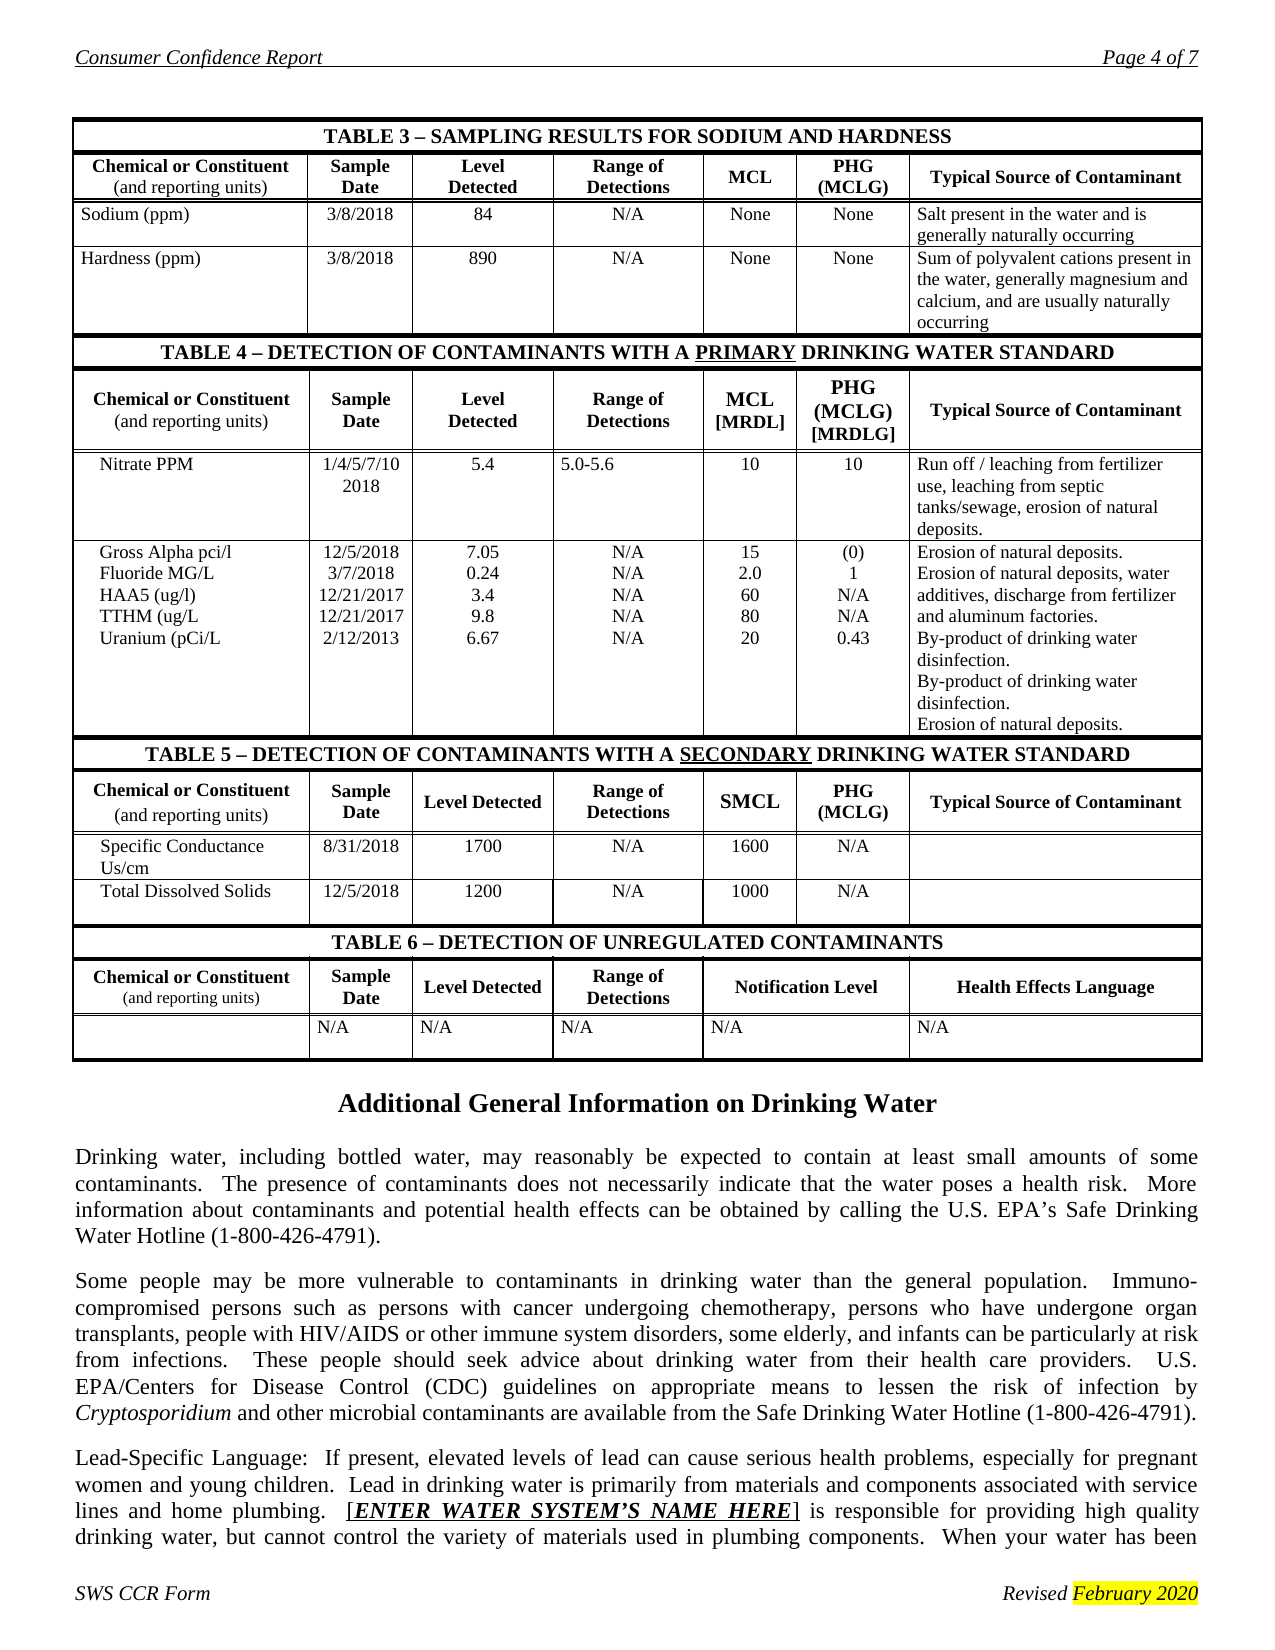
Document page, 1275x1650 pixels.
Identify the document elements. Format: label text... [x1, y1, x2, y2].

table_cell 3/8/2018 [308, 203, 412, 246]
table_cell Chemical or Constituent (and reporting units) [74, 155, 307, 198]
table_cell Erosion of natural deposits. Erosion of natural deposits, water additives, discharge from fertilizer and aluminum factories. By-product of drinking water disinfection. By-product of drinking water disinfection. Erosion of natural deposits. [910, 541, 1201, 735]
table_cell 1200 [413, 880, 552, 923]
table_cell Gross Alpha pci/l Fluoride MG/L HAA5 (ug/l) TTHM (ug/L Uranium (pCi/L [74, 541, 309, 735]
table_cell 5.4 [413, 453, 553, 539]
table_cell None [797, 247, 909, 333]
table_cell Typical Source of Contaminant [910, 772, 1201, 831]
text Some people may be more vulnerable to contaminants in drinking water than the general population. Immuno-compromised persons such as persons with cancer undergoing chemotherapy, persons who have undergone organ transplants, people with HIV/AIDS or other immune system disorders, some elderly, and infants can be particularly at risk from infections. These people should seek advice about drinking water from their health care providers. U.S. EPA/Centers for Disease Control (CDC) guidelines on appropriate means to lessen the risk of infection by Cryptosporidium and other microbial contaminants are available from the Safe Drinking Water Hotline (1-800-426-4791). [75, 1267, 1200, 1426]
table_cell N/A [310, 1016, 412, 1057]
table_cell Level Detected [413, 961, 552, 1012]
table_cell Typical Source of Contaminant [910, 371, 1201, 449]
table_cell N/A [554, 835, 703, 878]
table_cell None [797, 203, 909, 246]
table_cell Health Effects Language [910, 961, 1201, 1012]
table_cell TAble 6 – detection of UNREGULATED CONTAMINANTS [74, 928, 1201, 956]
table_cell 12/5/2018 [310, 880, 412, 923]
table_cell 3/8/2018 [308, 247, 412, 333]
table_cell PHG (MCLG) [MRDLG] [797, 371, 909, 449]
table_cell Level Detected [413, 772, 553, 831]
table_cell Level Detected [413, 155, 553, 198]
table_cell (0) 1 N/A N/A 0.43 [797, 541, 909, 735]
table_cell Chemical or Constituent (and reporting units) [74, 961, 309, 1012]
table_cell 1700 [413, 835, 553, 878]
table_cell Chemical or Constituent (and reporting units) [74, 371, 309, 449]
table_cell PHG (MCLG) [797, 155, 909, 198]
table_cell 890 [413, 247, 553, 333]
table_cell Sample Date [310, 772, 412, 831]
table_cell N/A [554, 1016, 702, 1057]
table_cell [910, 835, 1201, 878]
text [75, 1444, 1200, 1550]
table_cell 84 [413, 203, 553, 246]
table_cell N/A [554, 247, 703, 333]
table_cell Total Dissolved Solids [74, 880, 309, 923]
table_cell 12/5/2018 3/7/2018 12/21/2017 12/21/2017 2/12/2013 [310, 541, 412, 735]
table_cell Chemical or Constituent (and reporting units) [74, 772, 309, 831]
table_cell Notification Level [704, 961, 909, 1012]
table_cell N/A N/A N/A N/A N/A [554, 541, 703, 735]
table_cell N/A [413, 1016, 552, 1057]
table_cell N/A [797, 880, 909, 923]
table_cell Level Detected [413, 371, 553, 449]
table_cell 5.0-5.6 [554, 453, 703, 539]
table_cell Range of Detections [554, 772, 703, 831]
table_cell 1/4/5/7/10 2018 [310, 453, 412, 539]
table_header TAble 3 – SAMPLING RESULTS FOR sodium and hardness [74, 122, 1201, 150]
table_cell 10 [797, 453, 909, 539]
table_cell Typical Source of Contaminant [910, 155, 1201, 198]
table_cell MCL [704, 155, 796, 198]
table_cell Nitrate PPM [74, 453, 309, 539]
table_cell 8/31/2018 [310, 835, 412, 878]
table_cell TAble 4 – detection of contaminants with a Primary Drinking Water Standard [74, 338, 1201, 366]
table_cell N/A [554, 880, 702, 923]
table_cell Specific Conductance Us/cm [74, 835, 309, 878]
table_cell N/A [554, 203, 703, 246]
table_cell 1600 [704, 835, 796, 878]
table_cell Range of Detections [554, 371, 703, 449]
table_cell MCL [MRDL] [704, 371, 796, 449]
table_cell 15 2.0 60 80 20 [704, 541, 796, 735]
table_cell 1000 [704, 880, 796, 923]
table_cell N/A [910, 1016, 1201, 1057]
table_cell N/A [797, 835, 909, 878]
table_cell Salt present in the water and is generally naturally occurring [910, 203, 1201, 246]
table_cell None [704, 203, 796, 246]
table_cell [910, 880, 1201, 923]
table_cell PHG (MCLG) [797, 772, 909, 831]
table_cell TAble 5 – detection of contaminants with a Secondary Drinking Water Standard [74, 740, 1201, 768]
table_cell Sample Date [310, 371, 412, 449]
table_cell Sample Date [310, 961, 412, 1012]
text Additional General Information on Drinking Water [75, 1087, 1200, 1118]
text Drinking water, including bottled water, may reasonably be expected to contain at least small amounts of some contaminants. The presence of contaminants does not necessarily indicate that the water poses a health risk. More information about contaminants and potential health effects can be obtained by calling the U.S. EPA’s Safe Drinking Water Hotline (1-800-426-4791). [75, 1143, 1200, 1249]
table_cell N/A [704, 1016, 909, 1057]
table_cell Sample Date [308, 155, 412, 198]
table_cell Hardness (ppm) [74, 247, 307, 333]
table_cell Range of Detections [554, 961, 702, 1012]
table_cell Run off / leaching from fertilizer use, leaching from septic tanks/sewage, erosion of natural deposits. [910, 453, 1201, 539]
table_cell 7.05 0.24 3.4 9.8 6.67 [413, 541, 553, 735]
table_cell [74, 1016, 309, 1057]
table_cell SMCL [704, 772, 796, 831]
table_cell Sum of polyvalent cations present in the water, generally magnesium and calcium, and are usually naturally occurring [910, 247, 1201, 333]
table_cell None [704, 247, 796, 333]
table_cell Sodium (ppm) [74, 203, 307, 246]
table_cell 10 [704, 453, 796, 539]
table_cell Range of Detections [554, 155, 703, 198]
